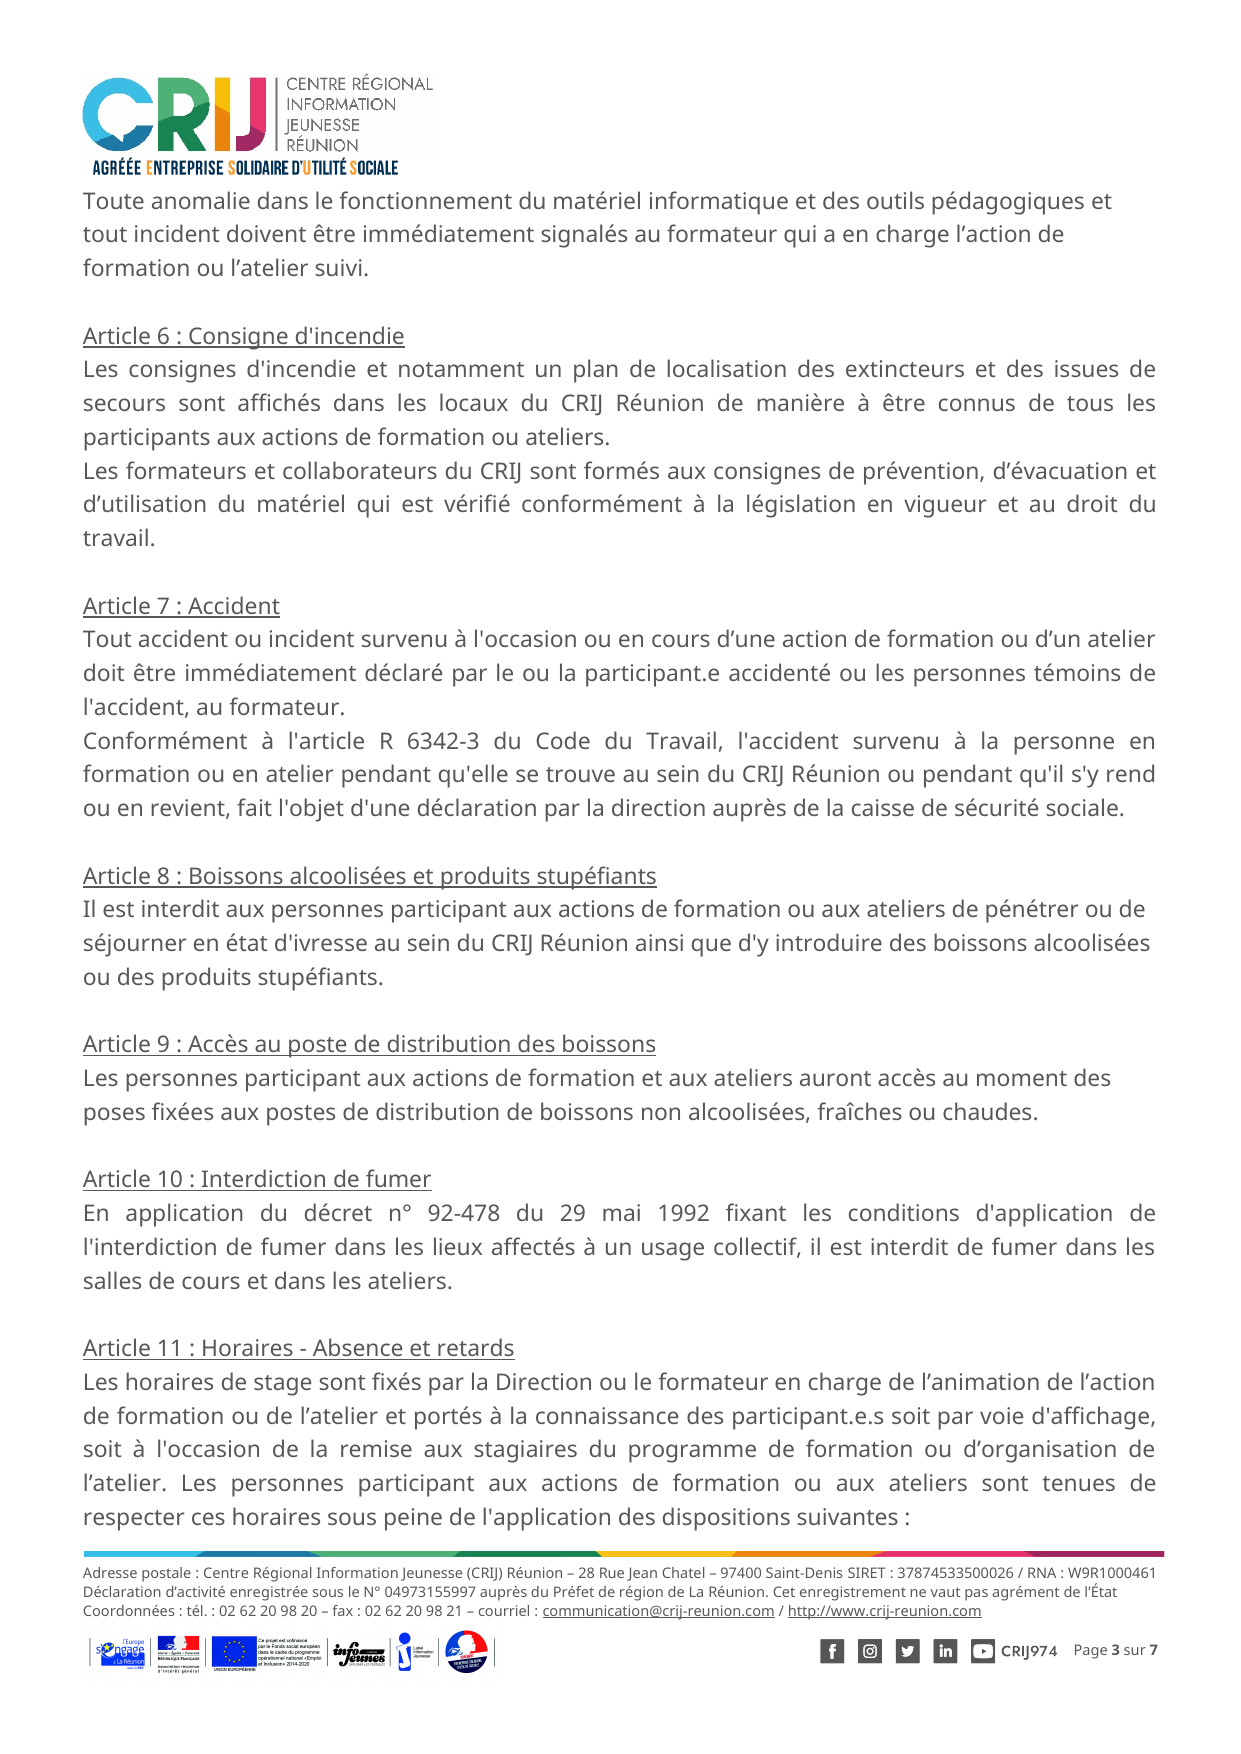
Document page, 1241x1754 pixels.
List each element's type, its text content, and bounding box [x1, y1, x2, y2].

text Conformément à l'article R 6342-3 du Code du Travail, l'accident survenu à la personne en formation ou en atelier pendant qu'elle se trouve au sein du CRIJ Réunion ou pendant qu'il s'y rend ou en revient, fait l'objet d'une déclaration par la direction auprès de la caisse de sécurité sociale. [83, 724, 1157, 823]
text Tout accident ou incident survenu à l'occasion ou en cours d’une action de formation ou d’un atelier doit être immédiatement déclaré par le ou la participant.e accidenté ou les personnes témoins de l'accident, au formateur. [83, 623, 1157, 722]
text Toute anomalie dans le fonctionnement du matériel informatique et des outils pédagogiques et tout incident doivent être immédiatement signalés au formateur qui a en charge l’action de formation ou l’atelier suivi. [83, 184, 1157, 283]
picture [82, 1624, 503, 1684]
text Article 7 : Accident [83, 556, 1157, 621]
text Article 11 : Horaires - Absence et retards [83, 1298, 1157, 1363]
text Article 8 : Boissons alcoolisées et produits stupéfiants [83, 826, 1157, 891]
text Il est interdit aux personnes participant aux actions de formation ou aux ateliers de pénétrer ou de séjourner en état d'ivresse au sein du CRIJ Réunion ainsi que d'y introduire des boissons alcoolisées ou des produits stupéfiants. [83, 893, 1157, 992]
text Article 6 : Consigne d'incendie [83, 286, 1157, 351]
text En application du décret n° 92-478 du 29 mai 1992 fixant les conditions d'application de l'interdiction de fumer dans les lieux affectés à un usage collectif, il est interdit de fumer dans les salles de cours et dans les ateliers. [83, 1197, 1157, 1296]
text Les consignes d'incendie et notamment un plan de localisation des extincteurs et des issues de secours sont affichés dans les locaux du CRIJ Réunion de manière à être connus de tous les participants aux actions de formation ou ateliers. [83, 353, 1157, 452]
text Les horaires de stage sont fixés par la Direction ou le formateur en charge de l’animation de l’action de formation ou de l’atelier et portés à la connaissance des participant.e.s soit par voie d'affichage, soit à l'occasion de la remise aux stagiaires du programme de formation ou d’organisation de l’atelier. Les personnes participant aux actions de formation ou aux ateliers sont tenues de respecter ces horaires sous peine de l'application des dispositions suivantes : [83, 1366, 1157, 1532]
text Article 10 : Interdiction de fumer [83, 1129, 1157, 1194]
picture [815, 1639, 1058, 1667]
text Les personnes participant aux actions de formation et aux ateliers auront accès au moment des poses fixées aux postes de distribution de boissons non alcoolisées, fraîches ou chaudes. [83, 1062, 1157, 1127]
picture [83, 1551, 1165, 1557]
text Article 9 : Accès au poste de distribution des boissons [83, 994, 1157, 1059]
picture [67, 73, 434, 197]
text Les formateurs et collaborateurs du CRIJ sont formés aux consignes de prévention, d’évacuation et d’utilisation du matériel qui est vérifié conformément à la législation en vigueur et au droit du travail. [83, 454, 1157, 553]
